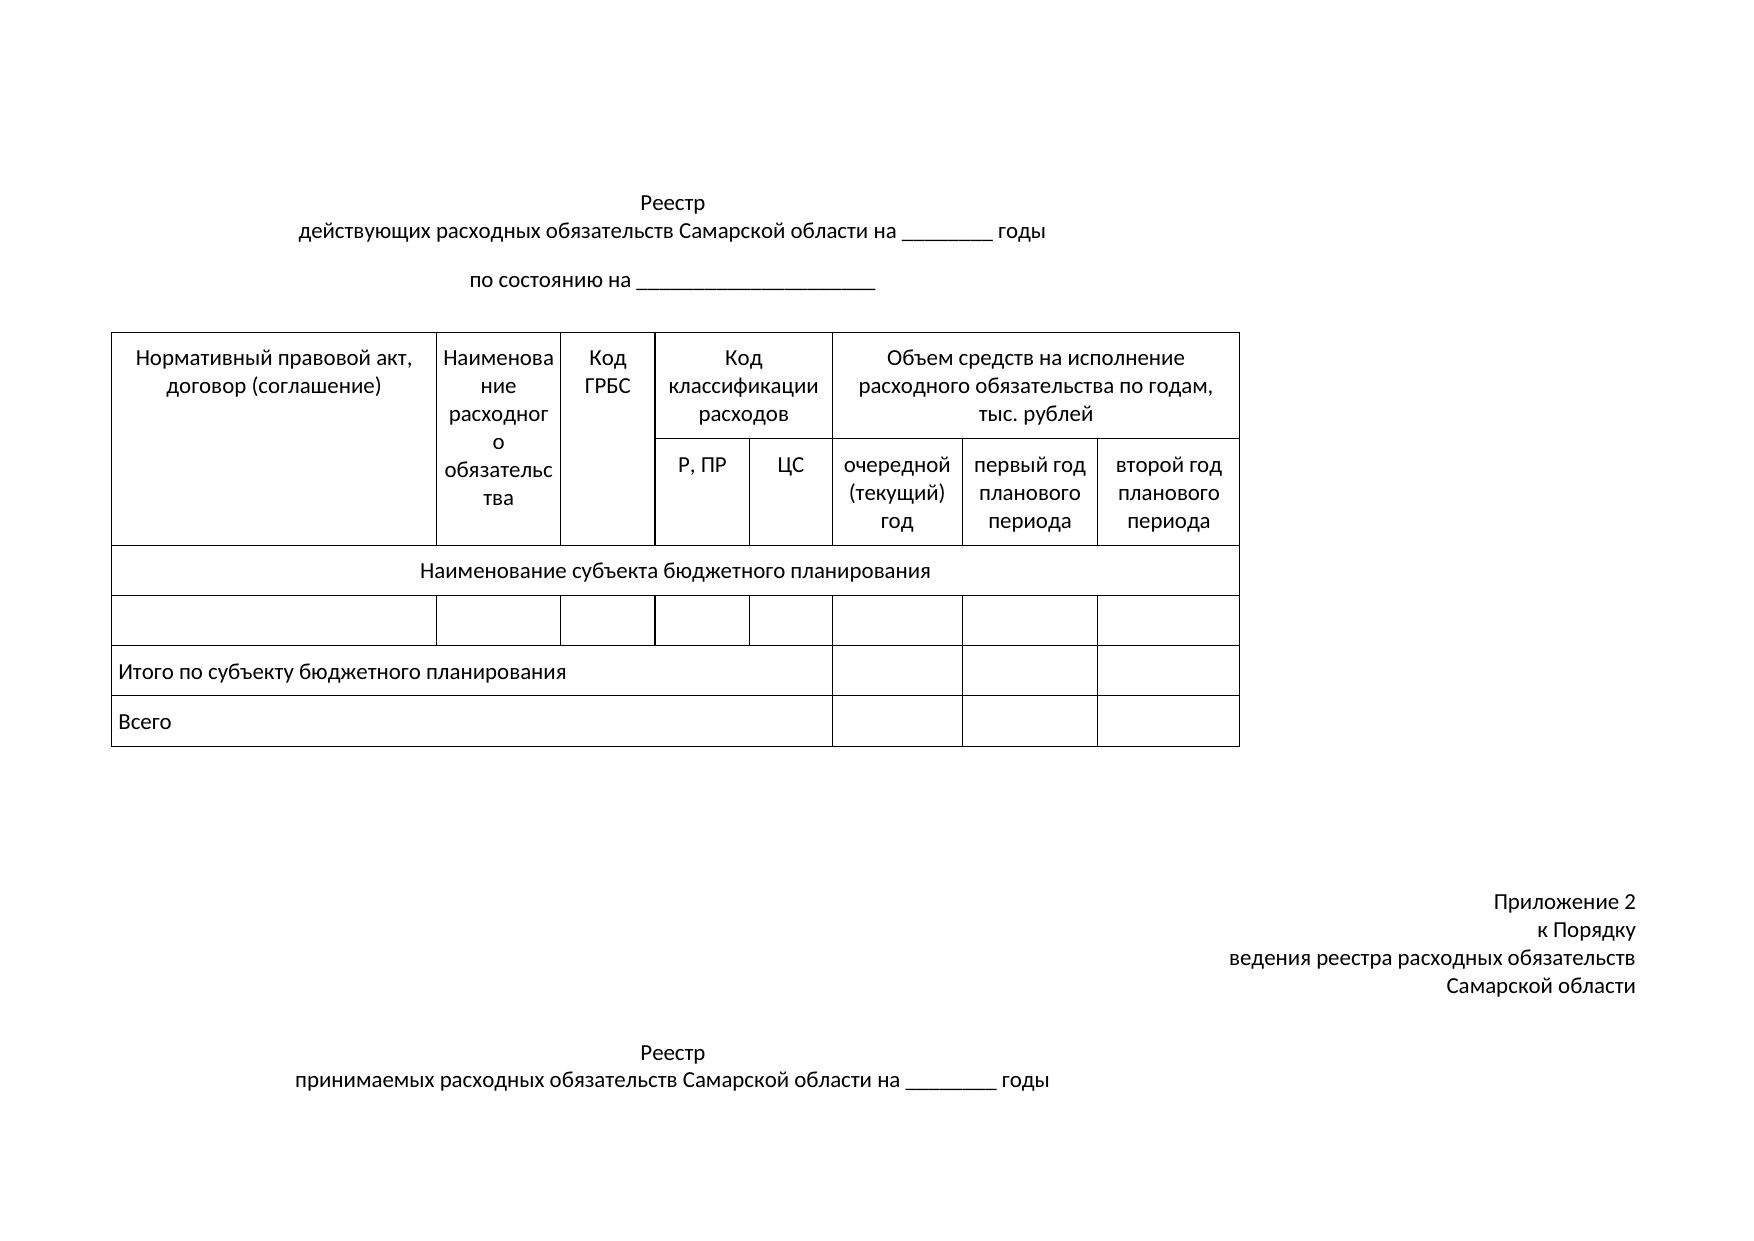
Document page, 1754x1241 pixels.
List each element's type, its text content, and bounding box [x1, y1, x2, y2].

table_cell второй год планового периода [1098, 439, 1239, 544]
text к Порядку [118, 915, 1636, 943]
table_header Наименование расходного обязательства [437, 333, 560, 544]
table_cell [437, 596, 560, 645]
table_cell [963, 696, 1097, 746]
table_cell по состоянию на _____________________ [112, 255, 1234, 304]
table_cell [750, 596, 832, 645]
table_cell первый год планового периода [963, 439, 1097, 544]
table_cell Р, ПР [656, 439, 749, 544]
table_cell Итого по субъекту бюджетного планирования [112, 646, 832, 695]
table_cell Всего [112, 696, 832, 746]
table_cell ЦС [750, 439, 832, 544]
table_header Код классификации расходов [656, 333, 832, 438]
table_cell [833, 696, 962, 746]
text ведения реестра расходных обязательств [118, 943, 1636, 971]
table_cell [112, 596, 436, 645]
table_header Нормативный правовой акт, договор (соглашение) [112, 333, 436, 544]
table_cell [656, 596, 749, 645]
table_header Реестр принимаемых расходных обязательств Самарской области на ________ годы [112, 1027, 1234, 1104]
table_cell [1098, 646, 1239, 695]
table_cell [963, 596, 1097, 645]
table_cell очередной (текущий) год [833, 439, 962, 544]
table_header Код ГРБС [561, 333, 654, 544]
table_cell [833, 646, 962, 695]
table_cell [963, 646, 1097, 695]
table_cell [561, 596, 654, 645]
table_cell [1098, 696, 1239, 746]
table_cell [833, 596, 962, 645]
table_cell [1098, 596, 1239, 645]
table_cell Наименование субъекта бюджетного планирования [112, 546, 1239, 595]
text Приложение 2 [118, 887, 1636, 915]
text Самарской области [118, 971, 1636, 999]
table_header Объем средств на исполнение расходного обязательства по годам, тыс. рублей [833, 333, 1239, 438]
table_header Реестр действующих расходных обязательств Самарской области на ________ годы [112, 177, 1234, 254]
